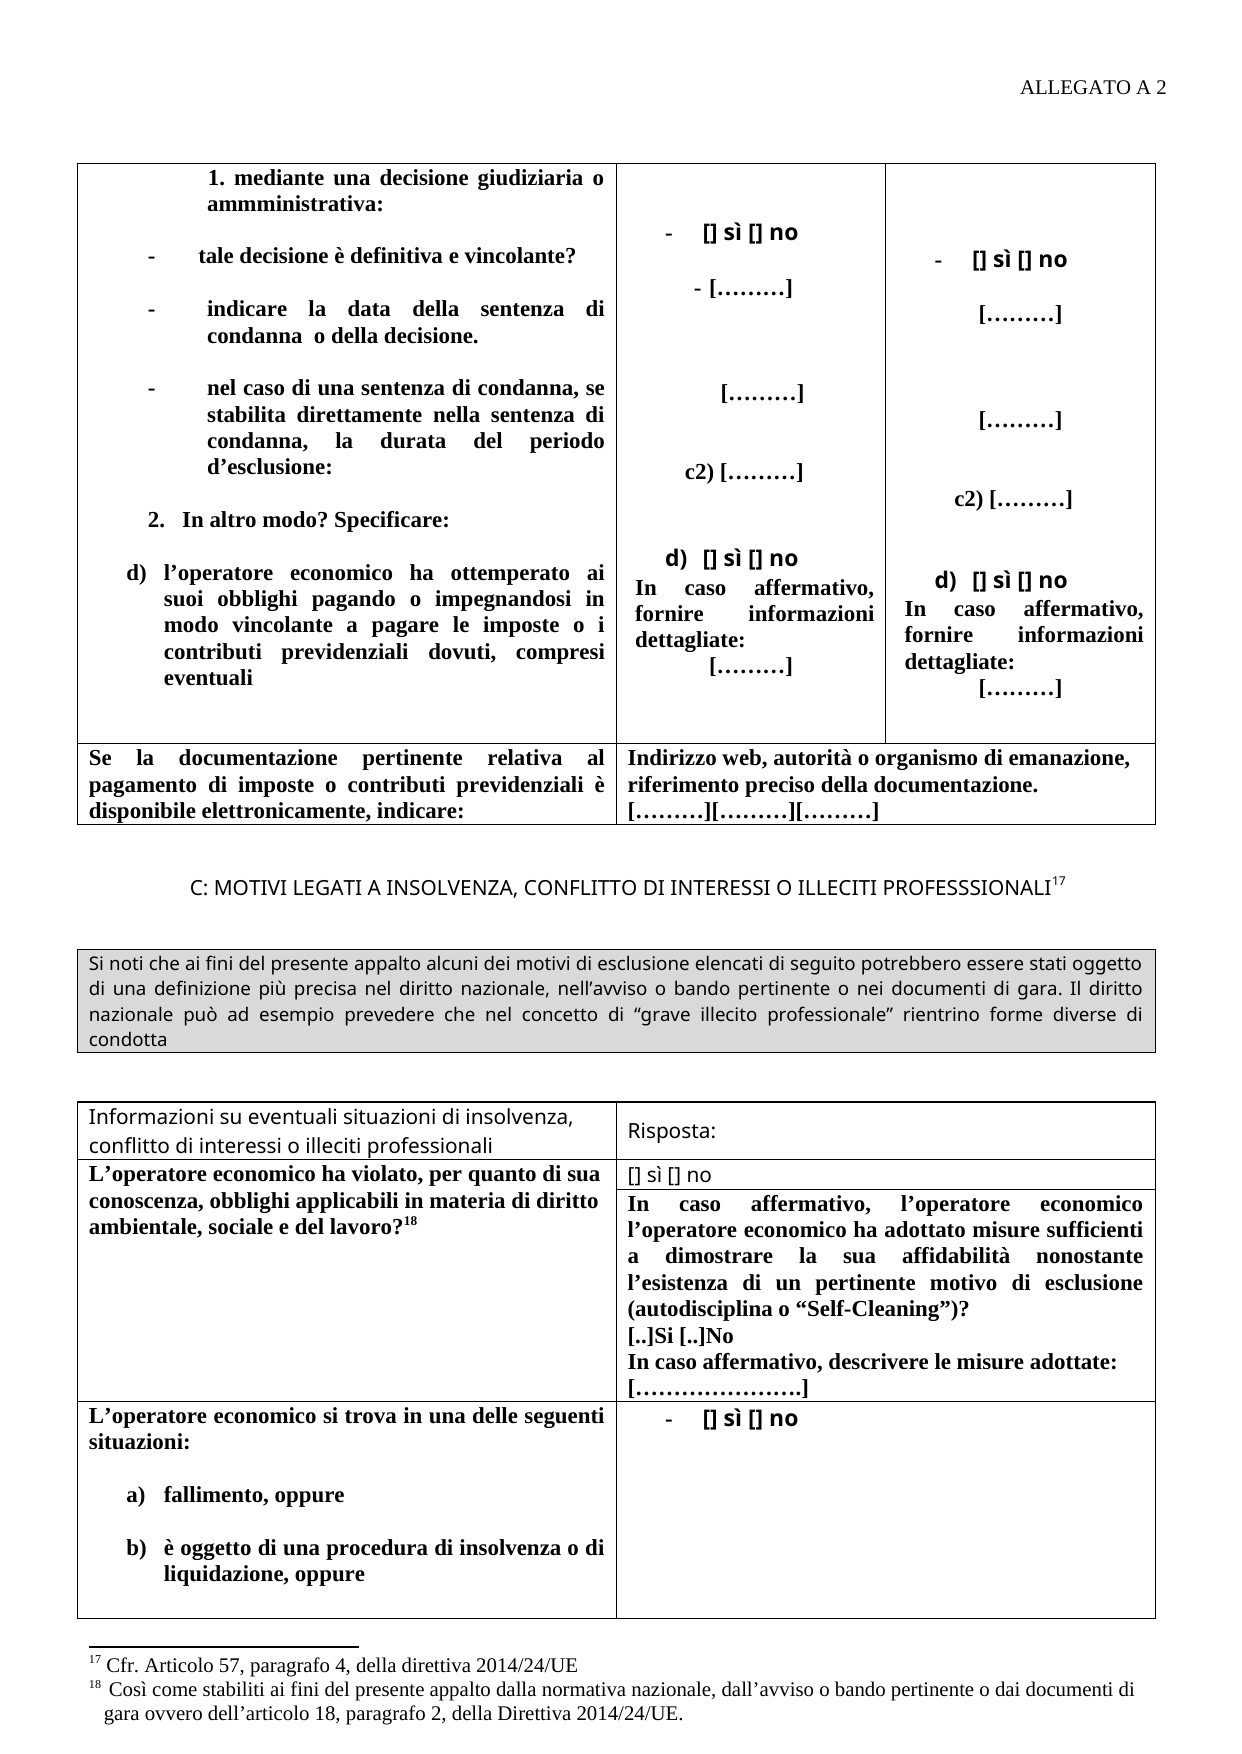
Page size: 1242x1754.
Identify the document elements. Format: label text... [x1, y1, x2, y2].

table_cell In caso affermativo, l’operatore economico l’operatore economico ha adottato misure sufficienti a dimostrare la sua affidabilità nonostante l’esistenza di un pertinente motivo di esclusione (autodisciplina o “Self-Cleaning”)? [..]Si [..]No In caso affermativo, descrivere le misure adottate: [………………….] [617, 1190, 1155, 1401]
table_header Informazioni su eventuali situazioni di insolvenza, conflitto di interessi o illeciti professionali [78, 1103, 616, 1159]
table_header Risposta: [617, 1103, 1155, 1159]
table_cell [78, 1402, 616, 1617]
table_cell L’operatore economico ha violato, per quanto di sua conoscenza, obblighi applicabili in materia di diritto ambientale, sociale e del lavoro? [78, 1160, 616, 1401]
table_cell Indirizzo web, autorità o organismo di emanazione, riferimento preciso della documentazione. [………][………][………] [617, 744, 1155, 823]
table_cell [] sì [] no [617, 1160, 1155, 1189]
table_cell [617, 1402, 1155, 1617]
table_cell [886, 164, 1155, 743]
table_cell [617, 164, 885, 743]
text C: MOTIVI LEGATI A INSOLVENZA, CONFLITTO DI INTERESSI O ILLECITI PROFESSSIONALI [89, 873, 1167, 901]
table_cell Se la documentazione pertinente relativa al pagamento di imposte o contributi previdenziali è disponibile elettronicamente, indicare: [78, 744, 616, 823]
table_header Si noti che ai fini del presente appalto alcuni dei motivi di esclusione elencati di seguito potrebbero essere stati oggetto di una definizione più precisa nel diritto nazionale, nell’avviso o bando pertinente o nei documenti di gara. Il diritto nazionale può ad esempio prevedere che nel concetto di “grave illecito professionale” rientrino forme diverse di condotta [78, 950, 1155, 1052]
